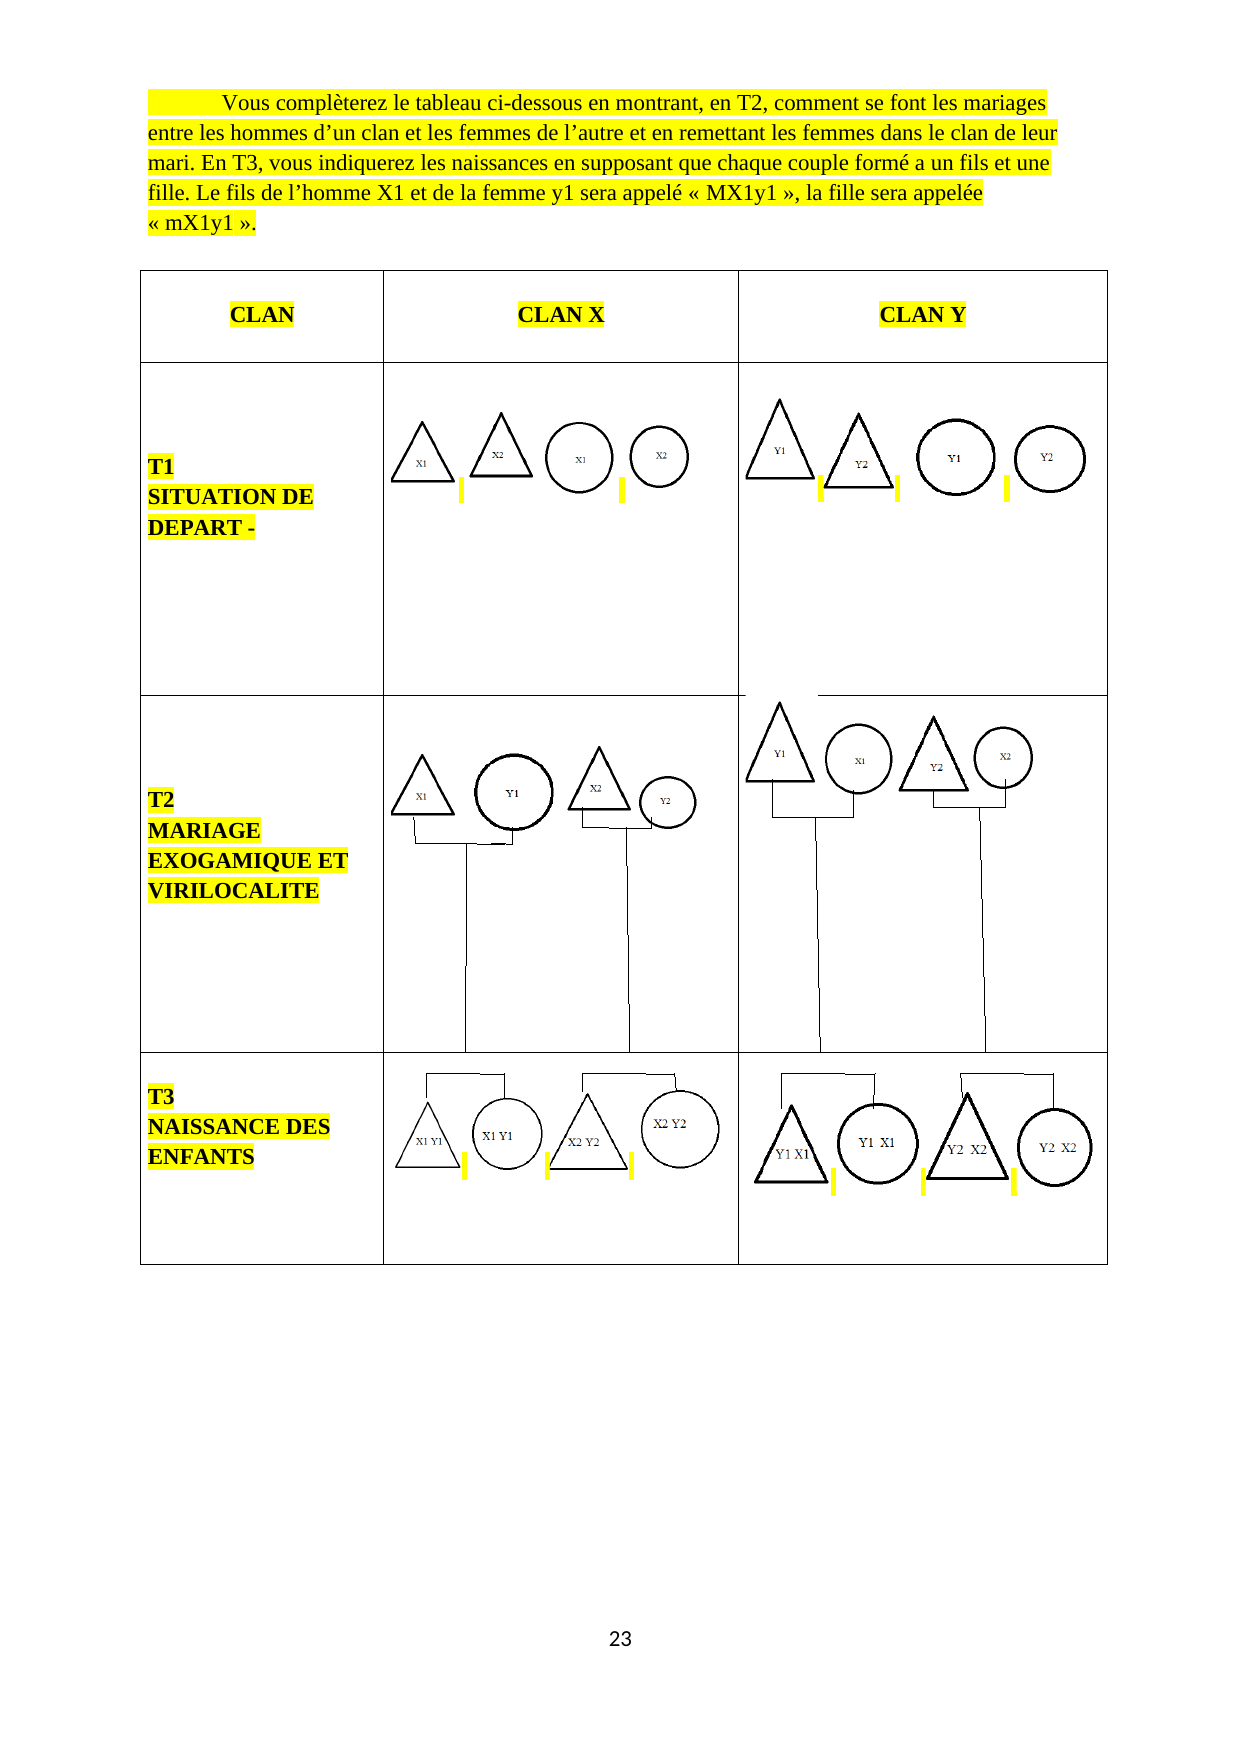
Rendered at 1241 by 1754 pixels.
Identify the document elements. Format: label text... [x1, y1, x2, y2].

picture [391, 1096, 462, 1174]
text Vous complèterez le tableau ci-dessous en montrant, en T2, comment se font les mariages entre les hommes d’un clan et les femmes de l’autre et en remettant les femmes dans le clan de leur mari. En T3, vous indiquerez les naissances en supposant que chaque couple formé a un fils et une fille. Le fils de l’homme X1 et de la femme y1 sera appelé « MX1y1 », la fille sera appelée « mX1y1 ». [148, 89, 1093, 236]
table_cell [739, 363, 1107, 695]
picture [1016, 1099, 1096, 1191]
table_header CLAN X [384, 271, 738, 362]
table_header CLAN [141, 271, 383, 362]
picture [823, 394, 895, 497]
picture [549, 1086, 629, 1174]
table_cell [739, 696, 1107, 1052]
picture [467, 1086, 545, 1174]
table_cell [384, 363, 738, 695]
picture [634, 1084, 720, 1174]
table_cell T2 MARIAGE EXOGAMIQUE ET VIRILOCALITE [141, 696, 383, 1052]
picture [1010, 420, 1093, 497]
picture [900, 402, 1005, 497]
picture [391, 409, 459, 499]
picture [925, 1082, 1012, 1191]
table_cell T1 SITUATION DE DEPART - [141, 363, 383, 695]
table_header CLAN Y [739, 271, 1107, 362]
table_cell [384, 696, 738, 1052]
picture [836, 1097, 921, 1191]
picture [745, 1096, 832, 1191]
picture [745, 392, 818, 497]
table_cell T3 NAISSANCE DES ENFANTS [141, 1053, 383, 1264]
picture [625, 414, 695, 499]
picture [745, 695, 1039, 800]
table_cell [384, 1053, 738, 1264]
table_cell [739, 1053, 1107, 1264]
picture [391, 726, 701, 832]
picture [464, 392, 620, 499]
